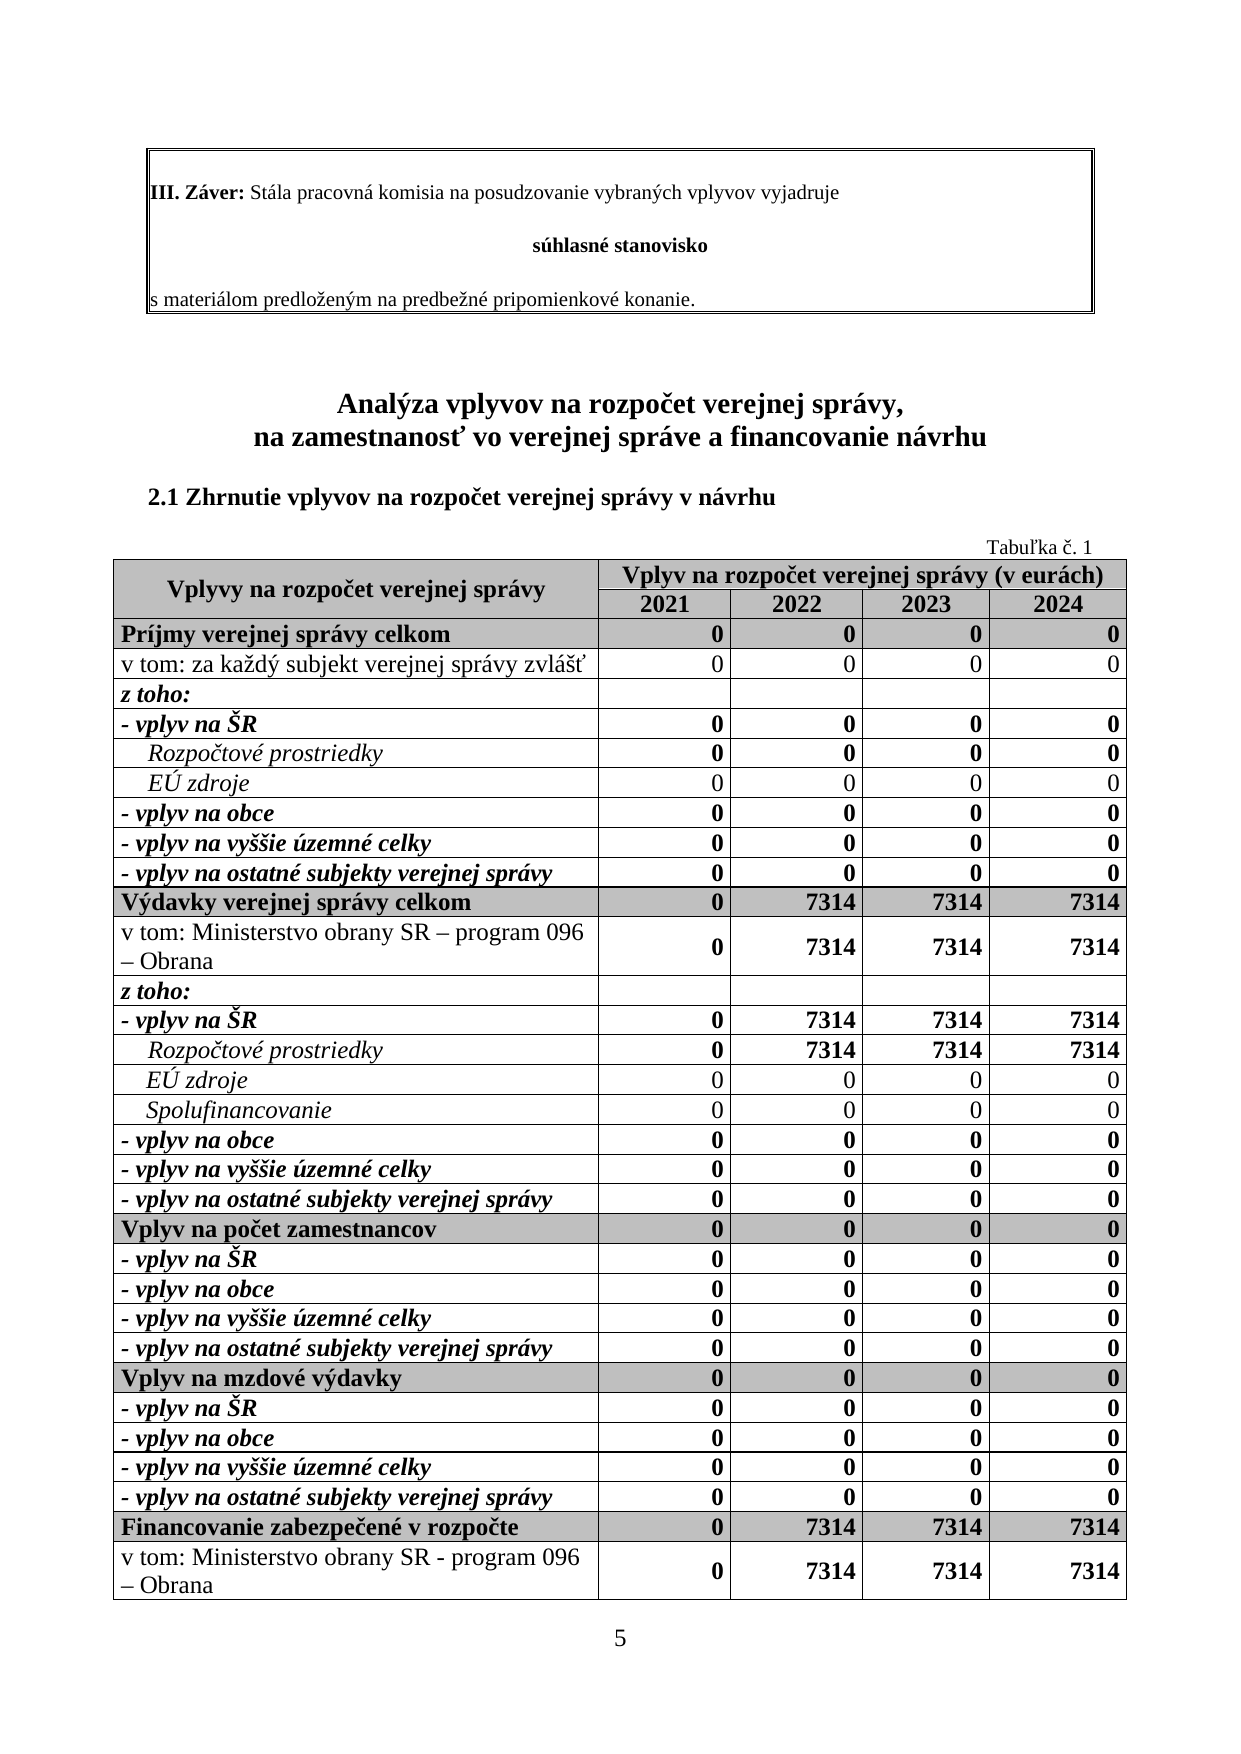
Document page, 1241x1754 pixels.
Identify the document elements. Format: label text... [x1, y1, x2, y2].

table_cell 0 [863, 1363, 989, 1392]
table_cell 0 [731, 828, 862, 857]
table_cell 0 [990, 1274, 1126, 1302]
table_cell 0 [599, 1095, 730, 1124]
table_cell 0 [599, 1006, 730, 1034]
table_cell 0 [863, 828, 989, 857]
table_cell 0 [731, 1482, 862, 1511]
table_cell 0 [990, 1214, 1126, 1243]
table_cell 0 [863, 1155, 989, 1183]
table_cell 0 [731, 649, 862, 678]
table_cell 0 [731, 739, 862, 767]
table_cell 0 [599, 1214, 730, 1243]
table_cell 7314 [731, 1035, 862, 1064]
table_cell 0 [990, 1333, 1126, 1362]
table_cell - vplyv na ostatné subjekty verejnej správy [114, 1333, 598, 1362]
table_cell 0 [990, 1065, 1126, 1094]
table_cell 0 [731, 1065, 862, 1094]
table_cell 0 [731, 1095, 862, 1124]
table_cell 0 [990, 1095, 1126, 1124]
table_cell 0 [863, 619, 989, 648]
table_cell 0 [990, 619, 1126, 648]
table_cell EÚ zdroje [114, 768, 598, 797]
table_cell 0 [731, 1274, 862, 1302]
table_cell 7314 [863, 917, 989, 975]
table_cell 0 [863, 1274, 989, 1302]
table_cell - vplyv na obce [114, 1125, 598, 1153]
table_cell 0 [731, 858, 862, 886]
table_cell 0 [599, 1184, 730, 1213]
table_cell 0 [599, 828, 730, 857]
table_cell 0 [990, 1125, 1126, 1153]
table_cell 0 [863, 1184, 989, 1213]
table_cell 0 [599, 888, 730, 916]
table_cell 0 [731, 1244, 862, 1273]
table_cell 7314 [990, 1006, 1126, 1034]
table_cell v tom: Ministerstvo obrany SR - program 096 – Obrana [114, 1542, 598, 1599]
table_cell Rozpočtové prostriedky [114, 1035, 598, 1064]
table_cell 0 [731, 798, 862, 827]
table_cell - vplyv na ostatné subjekty verejnej správy [114, 858, 598, 886]
table_cell 0 [731, 1363, 862, 1392]
table_cell 0 [731, 768, 862, 797]
table_cell 0 [599, 1542, 730, 1599]
table_cell 0 [599, 798, 730, 827]
table_cell Spolufinancovanie [114, 1095, 598, 1124]
table_cell 7314 [731, 888, 862, 916]
table_cell 0 [863, 1304, 989, 1332]
table_cell 0 [599, 709, 730, 737]
table_cell 0 [863, 858, 989, 886]
table_cell Príjmy verejnej správy celkom [114, 619, 598, 648]
table_cell 0 [599, 1274, 730, 1302]
table_cell 7314 [863, 1542, 989, 1599]
table_cell 0 [990, 1304, 1126, 1332]
text na zamestnanosť vo verejnej správe a financovanie návrhu [148, 419, 1093, 453]
table_cell - vplyv na obce [114, 1274, 598, 1302]
table_cell 0 [990, 1423, 1126, 1451]
table_header Vplyvy na rozpočet verejnej správy [114, 560, 598, 618]
table_cell 0 [731, 1333, 862, 1362]
table_cell z toho: [114, 679, 598, 708]
table_cell 7314 [863, 1512, 989, 1541]
text Analýza vplyvov na rozpočet verejnej správy, [148, 386, 1093, 419]
table_cell 0 [599, 1363, 730, 1392]
table_cell Vplyv na mzdové výdavky [114, 1363, 598, 1392]
table_cell 0 [731, 1125, 862, 1153]
table_cell 0 [863, 1453, 989, 1481]
table_cell - vplyv na ŠR [114, 709, 598, 737]
table_cell [990, 679, 1126, 708]
table_cell 0 [990, 739, 1126, 767]
table_cell 0 [599, 917, 730, 975]
table_cell 0 [599, 739, 730, 767]
table_cell 0 [599, 649, 730, 678]
table_cell 0 [731, 1184, 862, 1213]
table_cell 0 [599, 1035, 730, 1064]
table_cell 0 [731, 1423, 862, 1451]
table_cell - vplyv na ostatné subjekty verejnej správy [114, 1482, 598, 1511]
table_cell 0 [990, 858, 1126, 886]
table_cell 0 [731, 1453, 862, 1481]
table_cell 0 [990, 1393, 1126, 1422]
table_cell 0 [863, 798, 989, 827]
table_cell 0 [863, 709, 989, 737]
table_cell 7314 [731, 1512, 862, 1541]
table_cell 2021 [599, 590, 730, 618]
table_cell 7314 [990, 1035, 1126, 1064]
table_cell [150, 151, 1091, 311]
table_cell 0 [990, 1184, 1126, 1213]
table_cell 0 [599, 1333, 730, 1362]
table_cell 2024 [990, 590, 1126, 618]
table_cell - vplyv na ŠR [114, 1393, 598, 1422]
table_cell 0 [599, 1065, 730, 1094]
table_cell 0 [599, 768, 730, 797]
table_cell 0 [990, 828, 1126, 857]
table_cell 0 [599, 619, 730, 648]
table_cell 0 [863, 739, 989, 767]
table_cell 2023 [863, 590, 989, 618]
table_cell 0 [990, 1155, 1126, 1183]
table_cell - vplyv na ŠR [114, 1244, 598, 1273]
table_cell 0 [990, 709, 1126, 737]
table_cell 0 [863, 1095, 989, 1124]
table_cell [863, 976, 989, 1004]
table_cell v tom: za každý subjekt verejnej správy zvlášť [114, 649, 598, 678]
table_cell 0 [863, 1214, 989, 1243]
table_cell Vplyv na počet zamestnancov [114, 1214, 598, 1243]
table_cell 0 [731, 1155, 862, 1183]
table_cell 2022 [731, 590, 862, 618]
table_cell - vplyv na ŠR [114, 1006, 598, 1034]
table_cell [731, 679, 862, 708]
table_cell 0 [863, 1244, 989, 1273]
table_cell 0 [599, 858, 730, 886]
table_cell 0 [731, 619, 862, 648]
table_cell [863, 679, 989, 708]
table_cell 0 [990, 649, 1126, 678]
table_cell - vplyv na vyššie územné celky [114, 1155, 598, 1183]
table_cell 0 [599, 1482, 730, 1511]
table_cell z toho: [114, 976, 598, 1004]
table_cell - vplyv na vyššie územné celky [114, 1304, 598, 1332]
table_cell - vplyv na vyššie územné celky [114, 1453, 598, 1481]
table_cell 0 [731, 1304, 862, 1332]
table_cell v tom: Ministerstvo obrany SR – program 096 – Obrana [114, 917, 598, 975]
table_cell 0 [990, 1453, 1126, 1481]
table_cell 0 [990, 1363, 1126, 1392]
table_header Vplyv na rozpočet verejnej správy (v eurách) [599, 560, 1126, 588]
table_cell 7314 [731, 1542, 862, 1599]
table_cell 0 [863, 1065, 989, 1094]
table_cell 7314 [731, 917, 862, 975]
table_cell 0 [990, 1482, 1126, 1511]
table_cell 0 [599, 1244, 730, 1273]
table_cell EÚ zdroje [114, 1065, 598, 1094]
table_cell [599, 976, 730, 1004]
table_cell 7314 [990, 888, 1126, 916]
table_cell 0 [990, 798, 1126, 827]
table_cell [990, 976, 1126, 1004]
table_cell 7314 [990, 1542, 1126, 1599]
table_cell 0 [599, 1423, 730, 1451]
table_cell 7314 [863, 1006, 989, 1034]
table_cell 0 [863, 1423, 989, 1451]
table_cell 0 [599, 1393, 730, 1422]
table_cell 7314 [863, 1035, 989, 1064]
table_cell 7314 [731, 1006, 862, 1034]
table_cell Financovanie zabezpečené v rozpočte [114, 1512, 598, 1541]
table_cell 0 [599, 1125, 730, 1153]
text 2.1 Zhrnutie vplyvov na rozpočet verejnej správy v návrhu [148, 482, 1093, 511]
table_cell 0 [863, 1333, 989, 1362]
table_cell [731, 976, 862, 1004]
table_cell 0 [731, 709, 862, 737]
table_cell 0 [599, 1304, 730, 1332]
text Tabuľka č. 1 [148, 534, 1093, 559]
table_cell 7314 [990, 917, 1126, 975]
table_cell 0 [731, 1214, 862, 1243]
table_cell 0 [863, 1393, 989, 1422]
table_cell Výdavky verejnej správy celkom [114, 888, 598, 916]
table_cell 7314 [990, 1512, 1126, 1541]
table_cell 7314 [863, 888, 989, 916]
table_cell 0 [990, 768, 1126, 797]
table_cell 0 [599, 1155, 730, 1183]
table_cell 0 [599, 1453, 730, 1481]
table_cell - vplyv na obce [114, 798, 598, 827]
table_cell Rozpočtové prostriedky [114, 739, 598, 767]
table_cell 0 [863, 1482, 989, 1511]
table_cell - vplyv na vyššie územné celky [114, 828, 598, 857]
table_cell - vplyv na obce [114, 1423, 598, 1451]
table_cell 0 [990, 1244, 1126, 1273]
table_cell 0 [863, 768, 989, 797]
table_cell - vplyv na ostatné subjekty verejnej správy [114, 1184, 598, 1213]
table_cell 0 [863, 649, 989, 678]
table_cell 0 [599, 1512, 730, 1541]
table_cell 0 [863, 1125, 989, 1153]
table_cell [599, 679, 730, 708]
table_cell 0 [731, 1393, 862, 1422]
